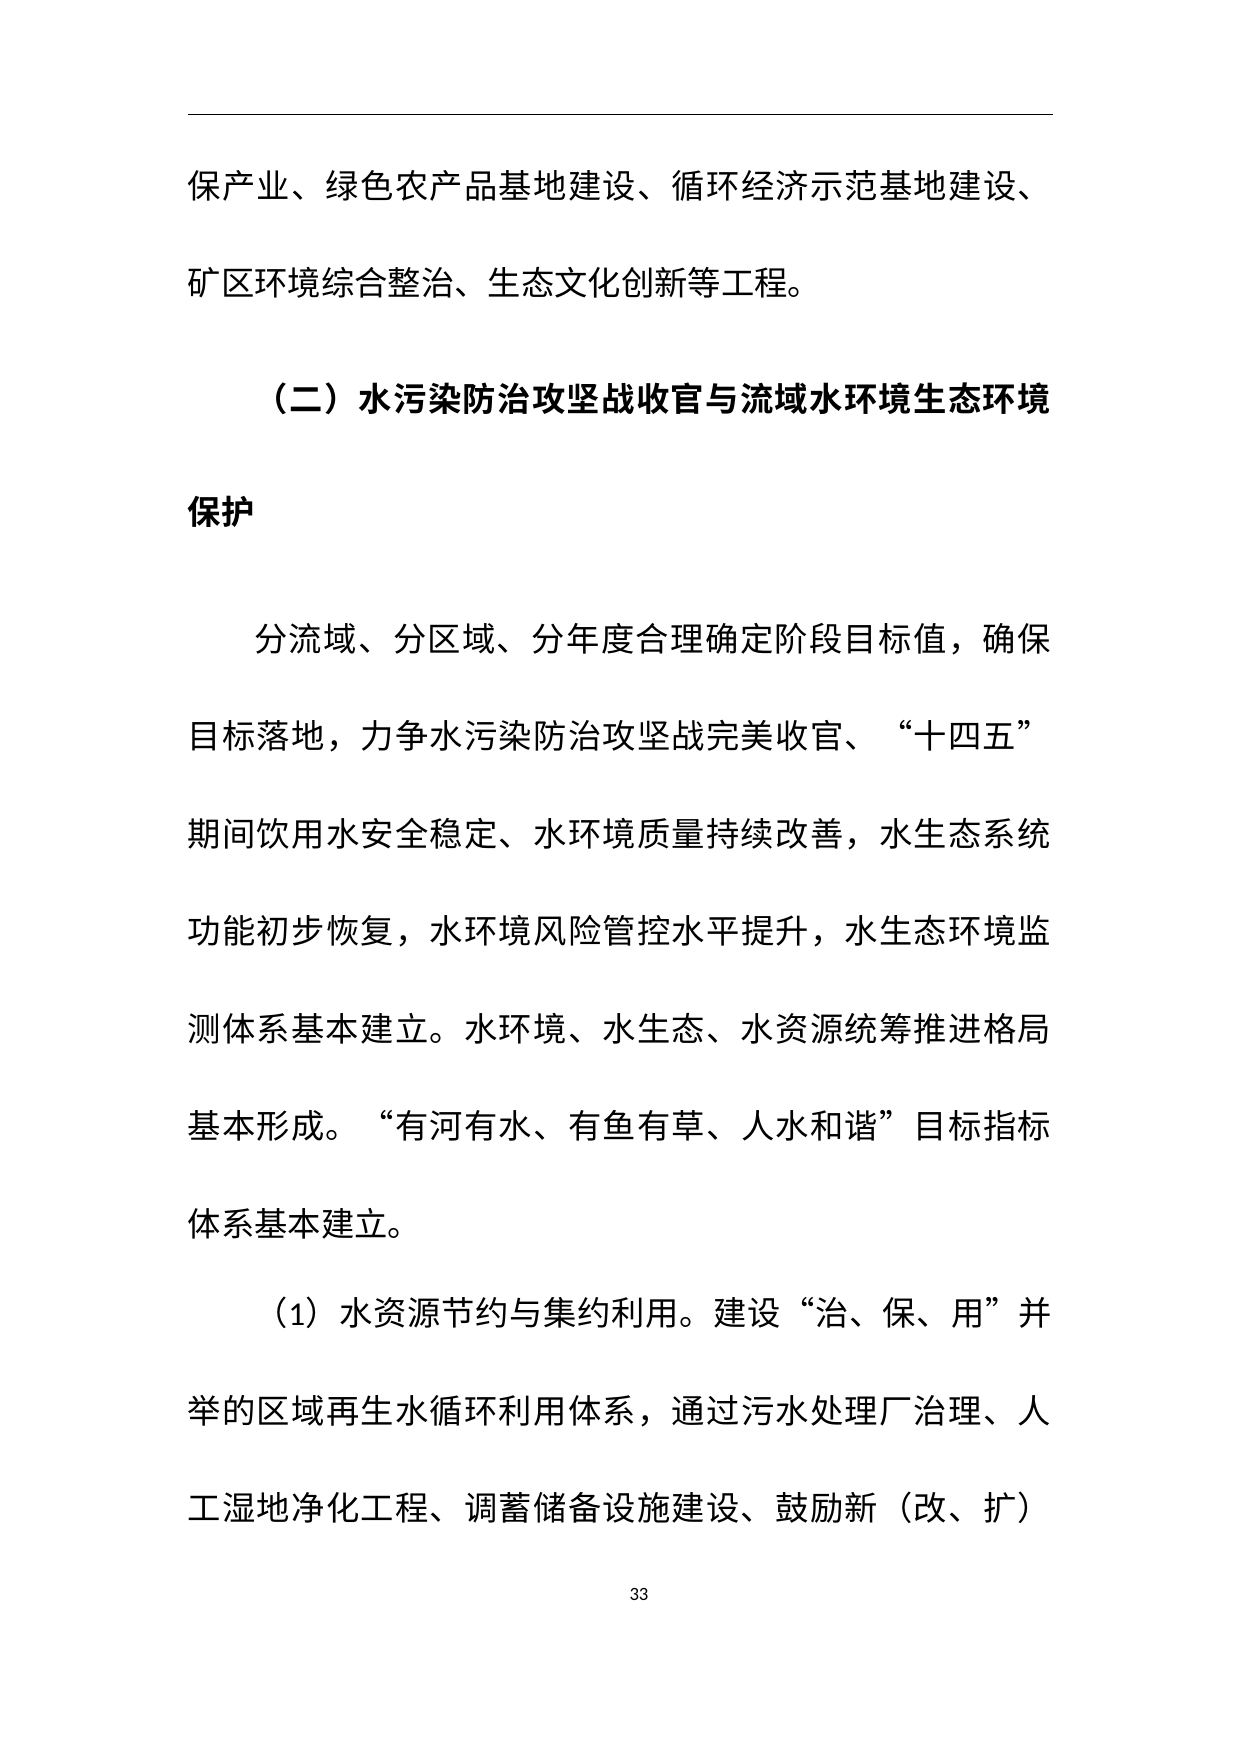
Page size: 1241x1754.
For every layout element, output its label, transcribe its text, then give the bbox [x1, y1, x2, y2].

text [187, 1278, 1053, 1538]
text 分流域、分区域、分年度合理确定阶段目标值，确保目标落地，力争水污染防治攻坚战完美收官、“十四五”期间饮用水安全稳定、水环境质量持续改善，水生态系统功能初步恢复，水环境风险管控水平提升，水生态环境监测体系基本建立。水环境、水生态、水资源统筹推进格局基本形成。“有河有水、有鱼有草、人水和谐”目标指标体系基本建立。 [187, 604, 1053, 1254]
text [187, 151, 1053, 314]
subtitle （二）水污染防治攻坚战收官与流域水环境生态环境保护 [187, 365, 1053, 542]
